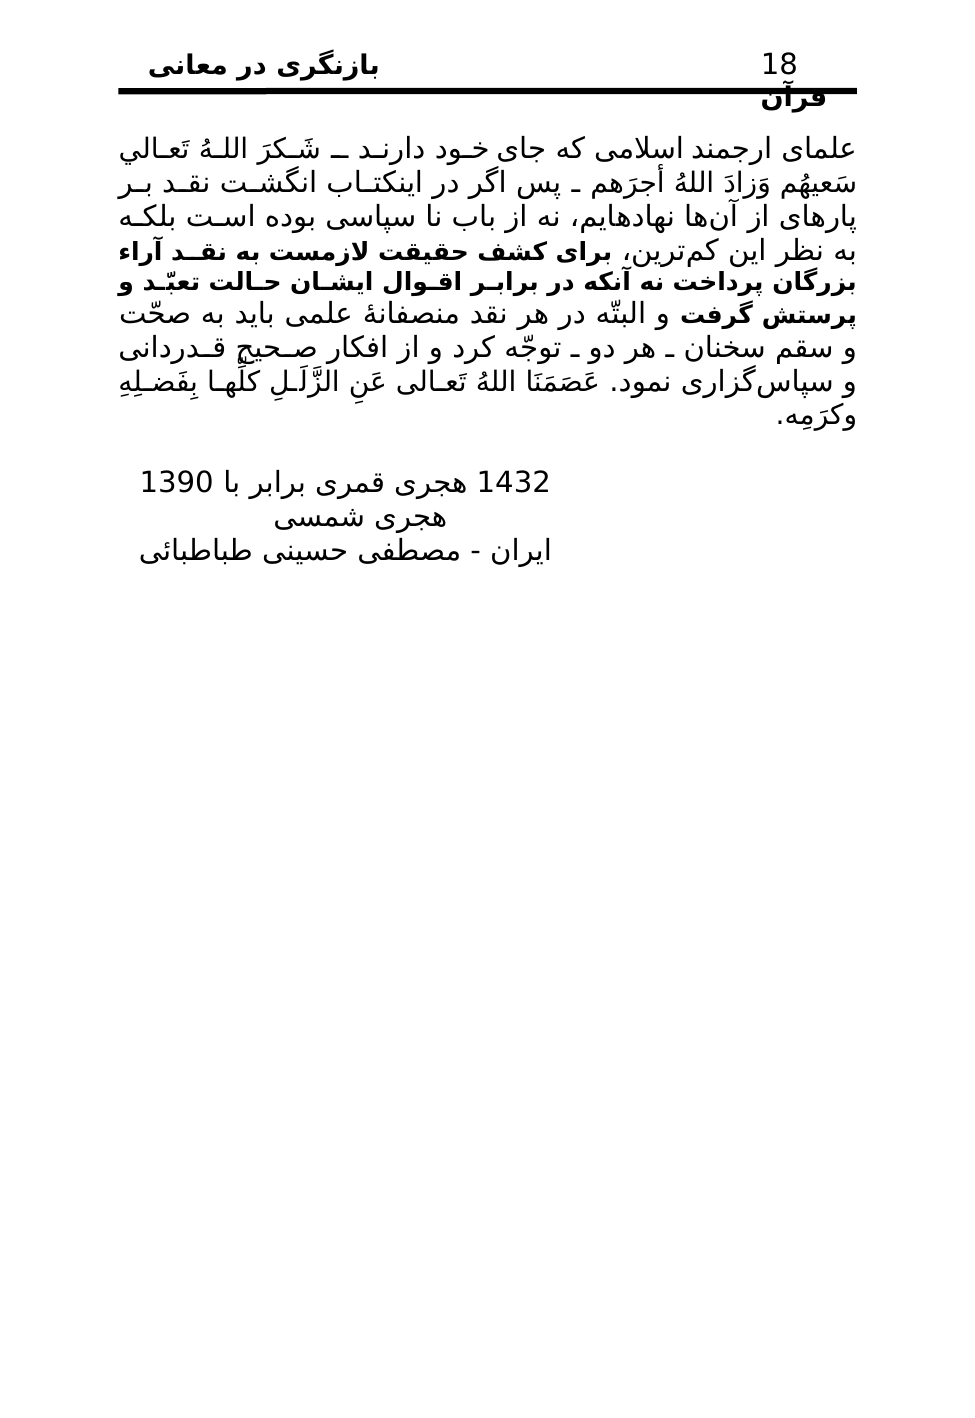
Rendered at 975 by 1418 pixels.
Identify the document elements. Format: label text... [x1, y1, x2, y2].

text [118, 132, 857, 431]
text ایران - مصطفی حسینی طباطبائی [118, 533, 602, 567]
text 1432 هجری قمری برابر با 1390 هجری شمسی [118, 465, 602, 533]
